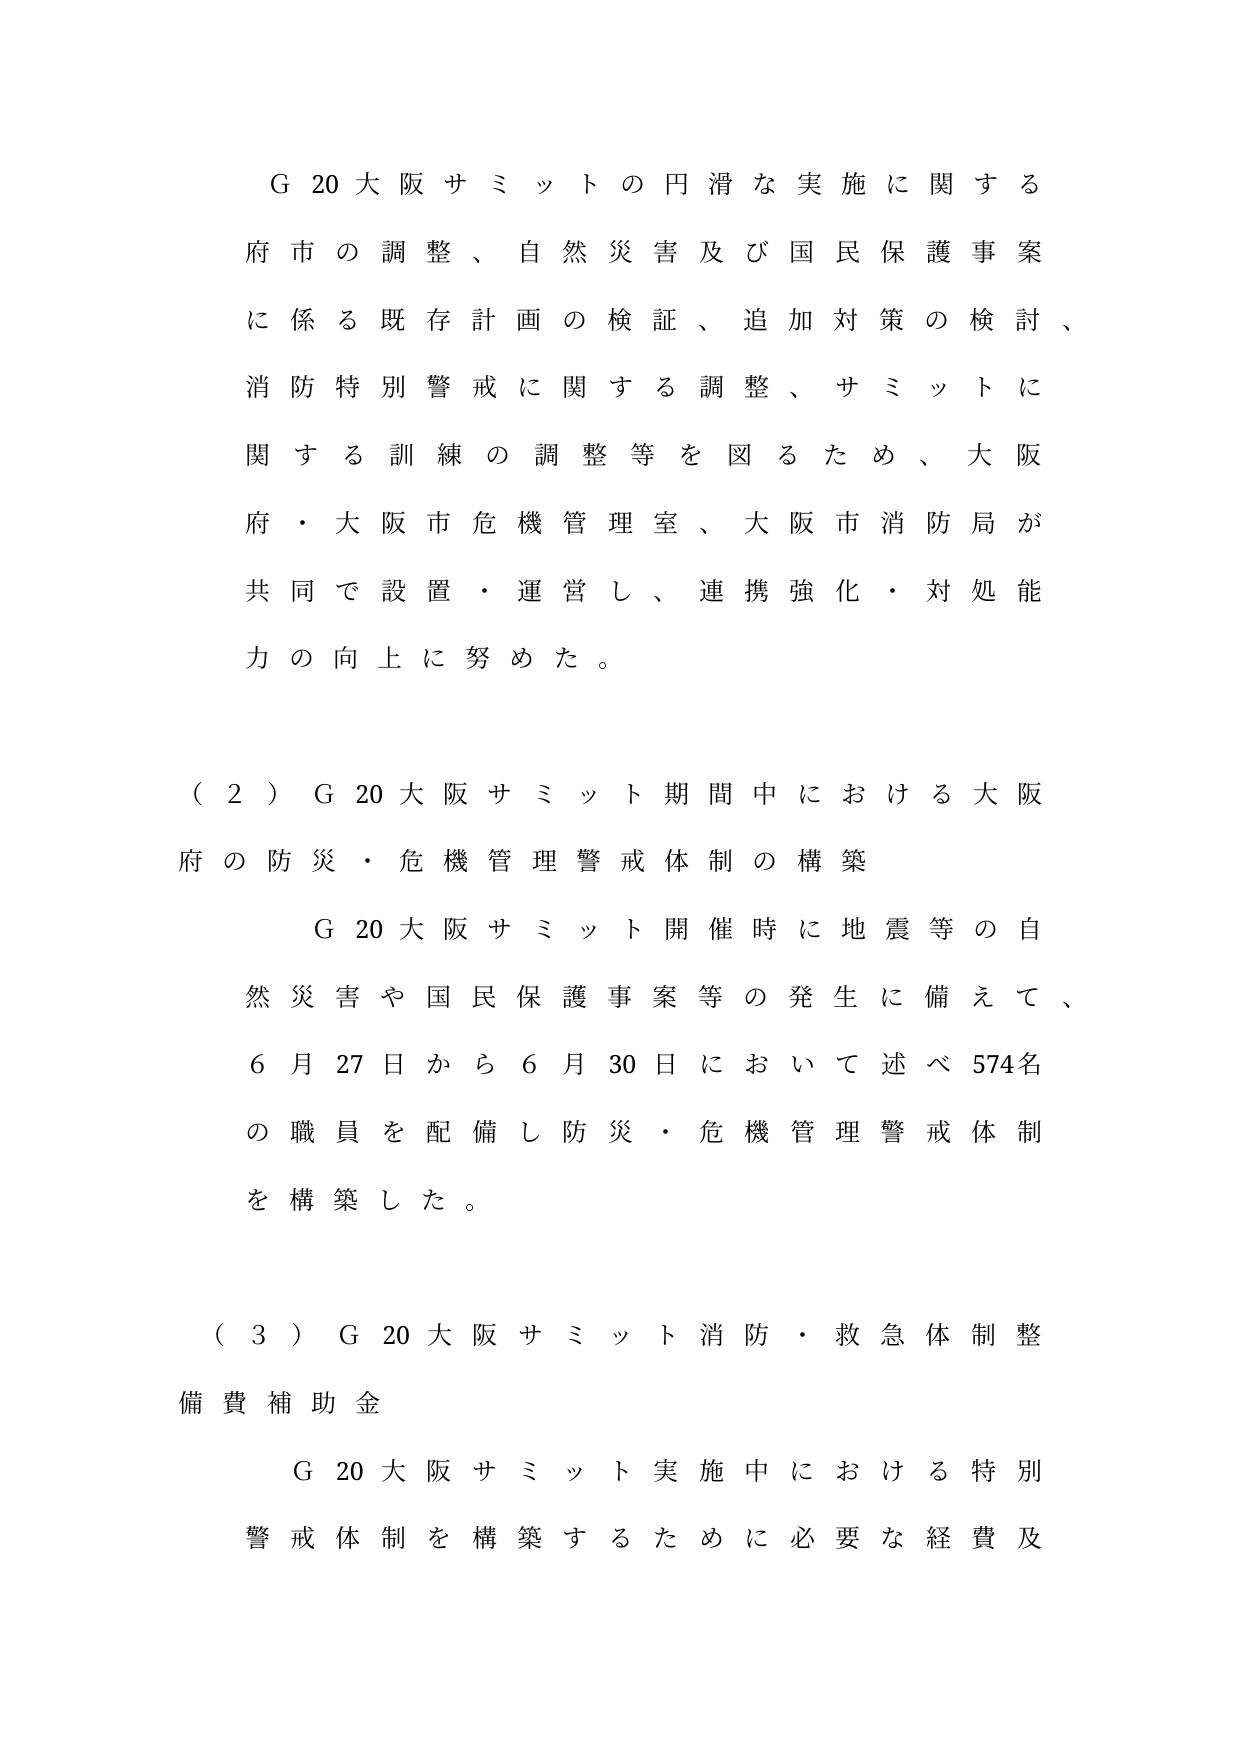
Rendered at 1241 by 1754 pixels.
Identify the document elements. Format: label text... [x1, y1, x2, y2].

list Ｇ20大阪サミットの円滑な実施に関する府市の調整、自然災害及び国民保護事案に係る既存計画の検証、追加対策の検討、消防特別警戒に関する調整、サミットに関する訓練の調整等を図るため、大阪府・大阪市危機管理室、大阪市消防局が共同で設置・運営し、連携強化・対処能力の向上に努めた。 [239, 149, 1062, 691]
text （２）Ｇ20大阪サミット期間中における大阪府の防災・危機管理警戒体制の構築 [178, 758, 1062, 894]
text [237, 1436, 1062, 1571]
text Ｇ20大阪サミット開催時に地震等の自然災害や国民保護事案等の発生に備えて、６月27日から６月30日において述べ574名の職員を配備し防災・危機管理警戒体制を構築した。 [245, 894, 1062, 1232]
text （３）Ｇ20大阪サミット消防・救急体制整備費補助金 [90, 1300, 1062, 1436]
